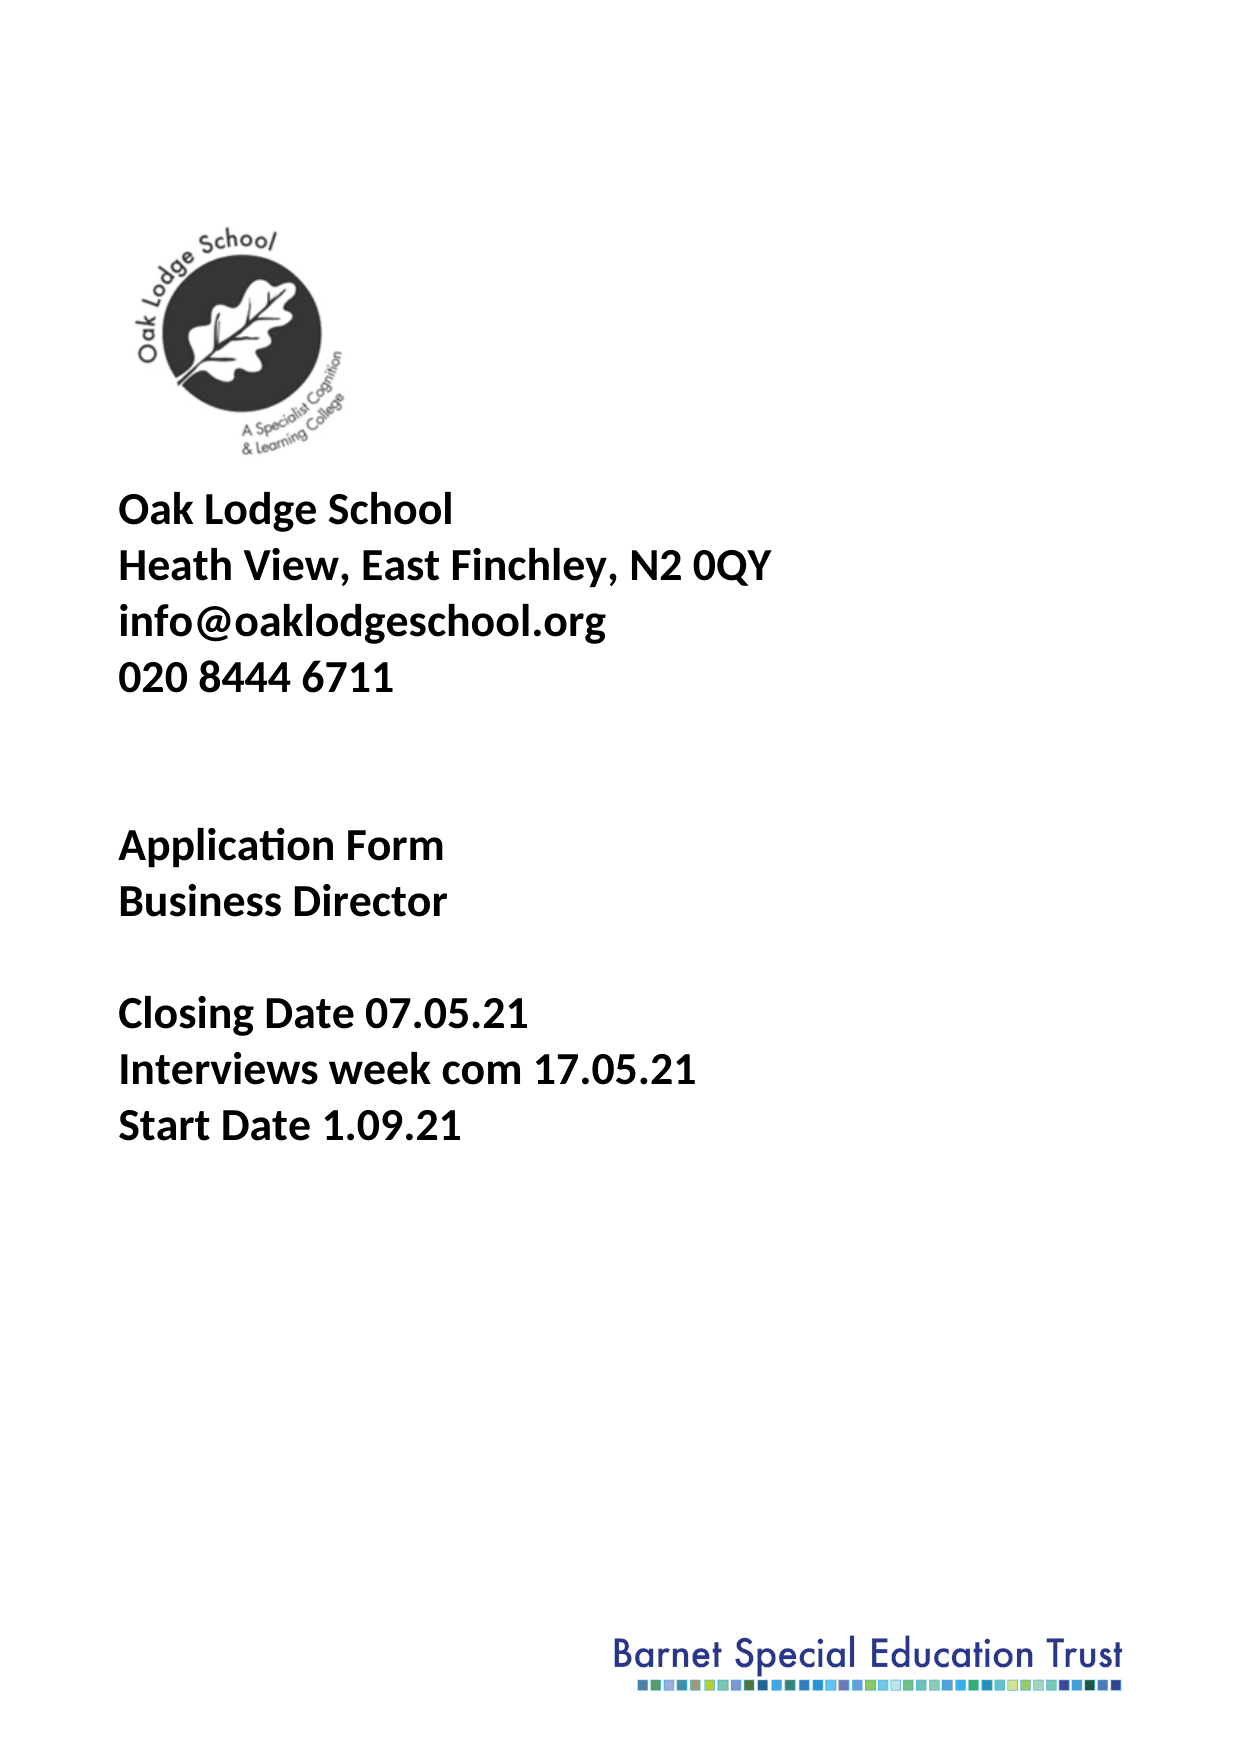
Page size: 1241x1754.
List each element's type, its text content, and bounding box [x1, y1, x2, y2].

title Heath View, East Finchley, N2 0QY [118, 536, 1122, 592]
picture [614, 1620, 1123, 1695]
title Business Director [118, 872, 1122, 928]
title 020 8444 6711 [118, 648, 1122, 704]
title Application Form [118, 816, 1122, 872]
title Oak Lodge School [118, 480, 1122, 536]
title Start Date 1.09.21 [118, 1096, 1122, 1151]
title Interviews week com 17.05.21 [118, 1039, 1122, 1096]
title info@oaklodgeschool.org [118, 592, 1122, 648]
picture [118, 222, 361, 464]
title Closing Date 07.05.21 [118, 984, 1122, 1039]
